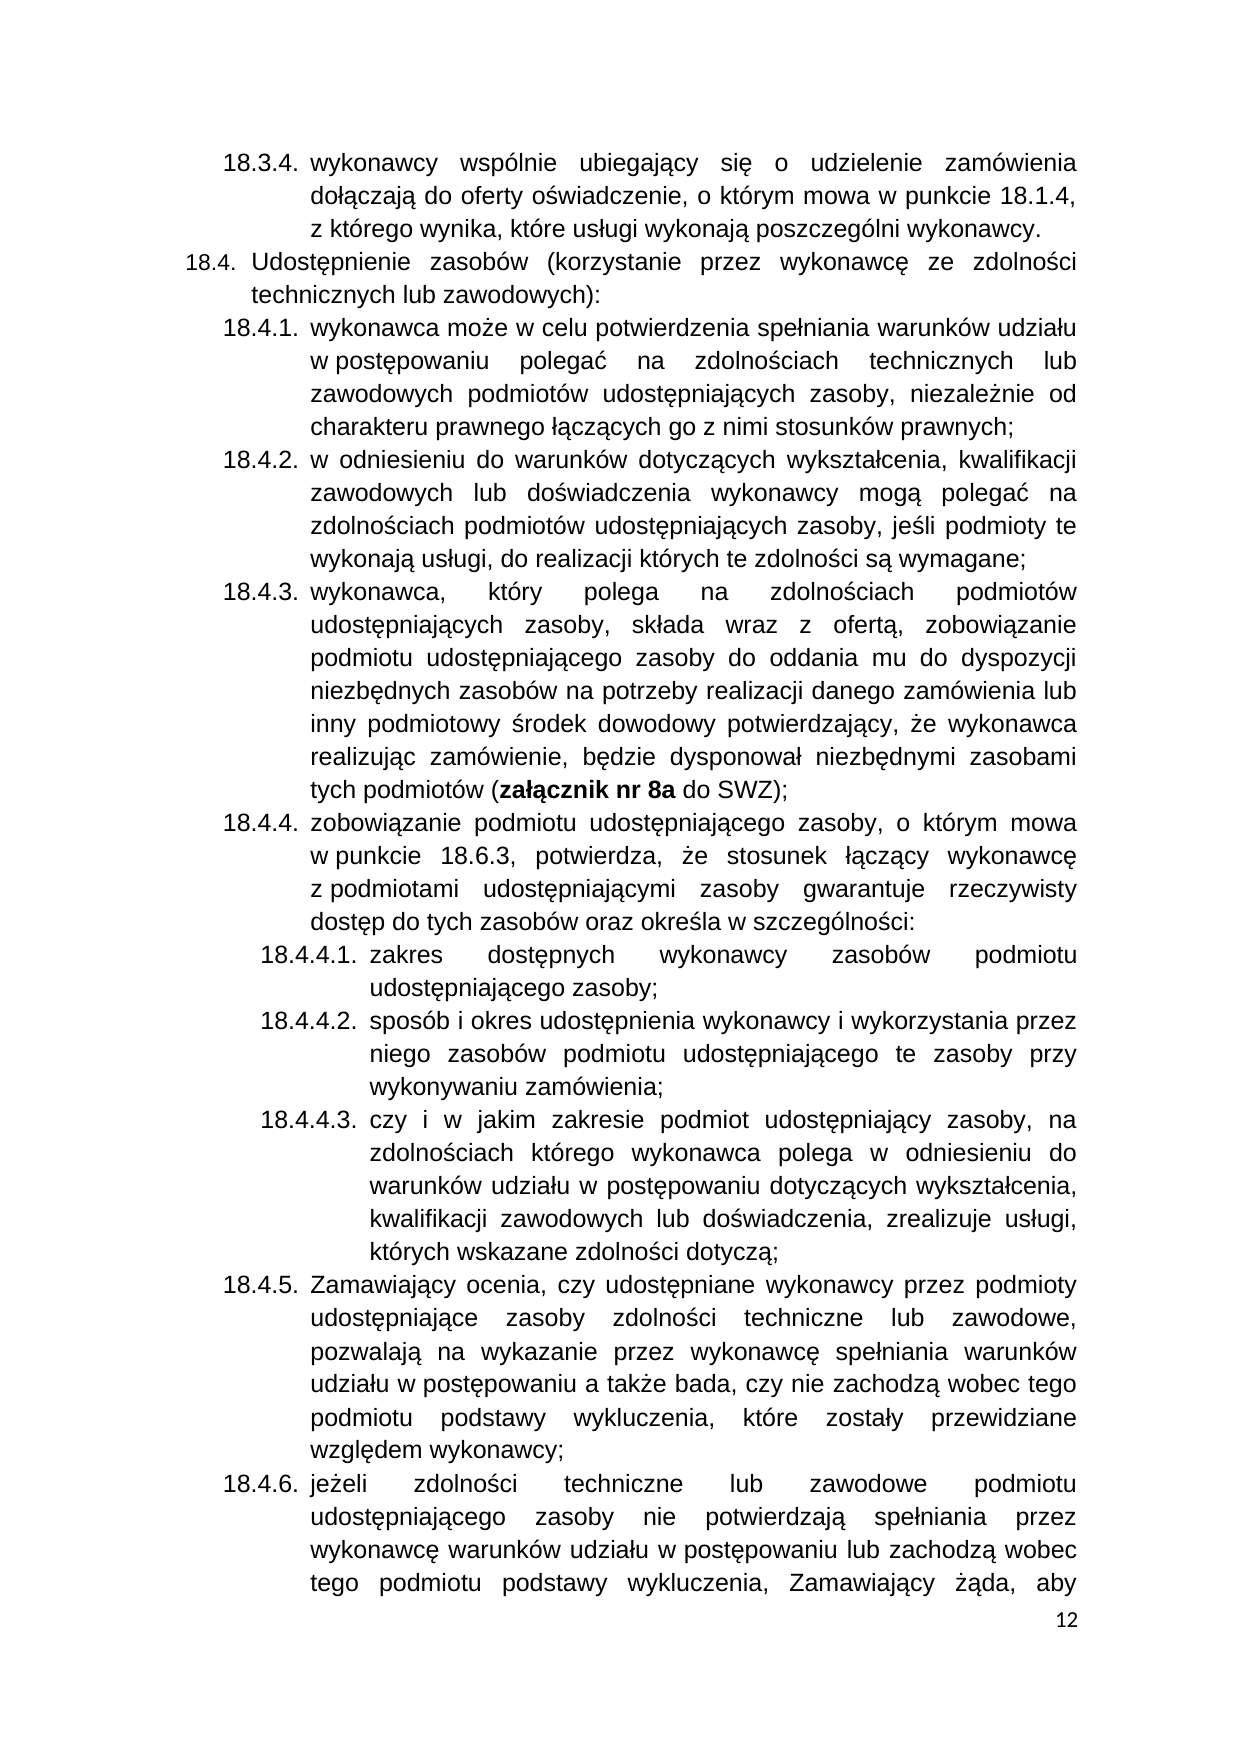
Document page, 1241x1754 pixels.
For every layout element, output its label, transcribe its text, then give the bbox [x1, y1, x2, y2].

list wykonawca może w celu potwierdzenia spełniania warunków udziału w postępowaniu polegać na zdolnościach technicznych lub zawodowych podmiotów udostępniających zasoby, niezależnie od charakteru prawnego łączących go z nimi stosunków prawnych; [223, 313, 1078, 441]
list sposób i okres udostępnienia wykonawcy i wykorzystania przez niego zasobów podmiotu udostępniającego te zasoby przy wykonywaniu zamówienia; [260, 1006, 1078, 1101]
list wykonawcy wspólnie ubiegający się o udzielenie zamówienia dołączają do oferty oświadczenie, o którym mowa w punkcie 18.1.4, z którego wynika, które usługi wykonają poszczególni wykonawcy. [223, 148, 1078, 242]
list wykonawca, który polega na zdolnościach podmiotów udostępniających zasoby, składa wraz z ofertą, zobowiązanie podmiotu udostępniającego zasoby do oddania mu do dyspozycji niezbędnych zasobów na potrzeby realizacji danego zamówienia lub inny podmiotowy środek dowodowy potwierdzający, że wykonawca realizując zamówienie, będzie dysponował niezbędnymi zasobami tych podmiotów (załącznik nr 8a do SWZ); [223, 577, 1078, 804]
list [223, 1468, 1078, 1596]
list w odniesieniu do warunków dotyczących wykształcenia, kwalifikacji zawodowych lub doświadczenia wykonawcy mogą polegać na zdolnościach podmiotów udostępniających zasoby, jeśli podmioty te wykonają usługi, do realizacji których te zdolności są wymagane; [223, 445, 1078, 573]
list zakres dostępnych wykonawcy zasobów podmiotu udostępniającego zasoby; [260, 940, 1078, 1002]
list Udostępnienie zasobów (korzystanie przez wykonawcę ze zdolności technicznych lub zawodowych): [185, 247, 1078, 308]
list czy i w jakim zakresie podmiot udostępniający zasoby, na zdolnościach którego wykonawca polega w odniesieniu do warunków udziału w postępowaniu dotyczących wykształcenia, kwalifikacji zawodowych lub doświadczenia, zrealizuje usługi, których wskazane zdolności dotyczą; [260, 1105, 1078, 1266]
list zobowiązanie podmiotu udostępniającego zasoby, o którym mowa w punkcie 18.6.3, potwierdza, że stosunek łączący wykonawcę z podmiotami udostępniającymi zasoby gwarantuje rzeczywisty dostęp do tych zasobów oraz określa w szczególności: [223, 808, 1078, 936]
list Zamawiający ocenia, czy udostępniane wykonawcy przez podmioty udostępniające zasoby zdolności techniczne lub zawodowe, pozwalają na wykazanie przez wykonawcę spełniania warunków udziału w postępowaniu a także bada, czy nie zachodzą wobec tego podmiotu podstawy wykluczenia, które zostały przewidziane względem wykonawcy; [223, 1270, 1078, 1464]
